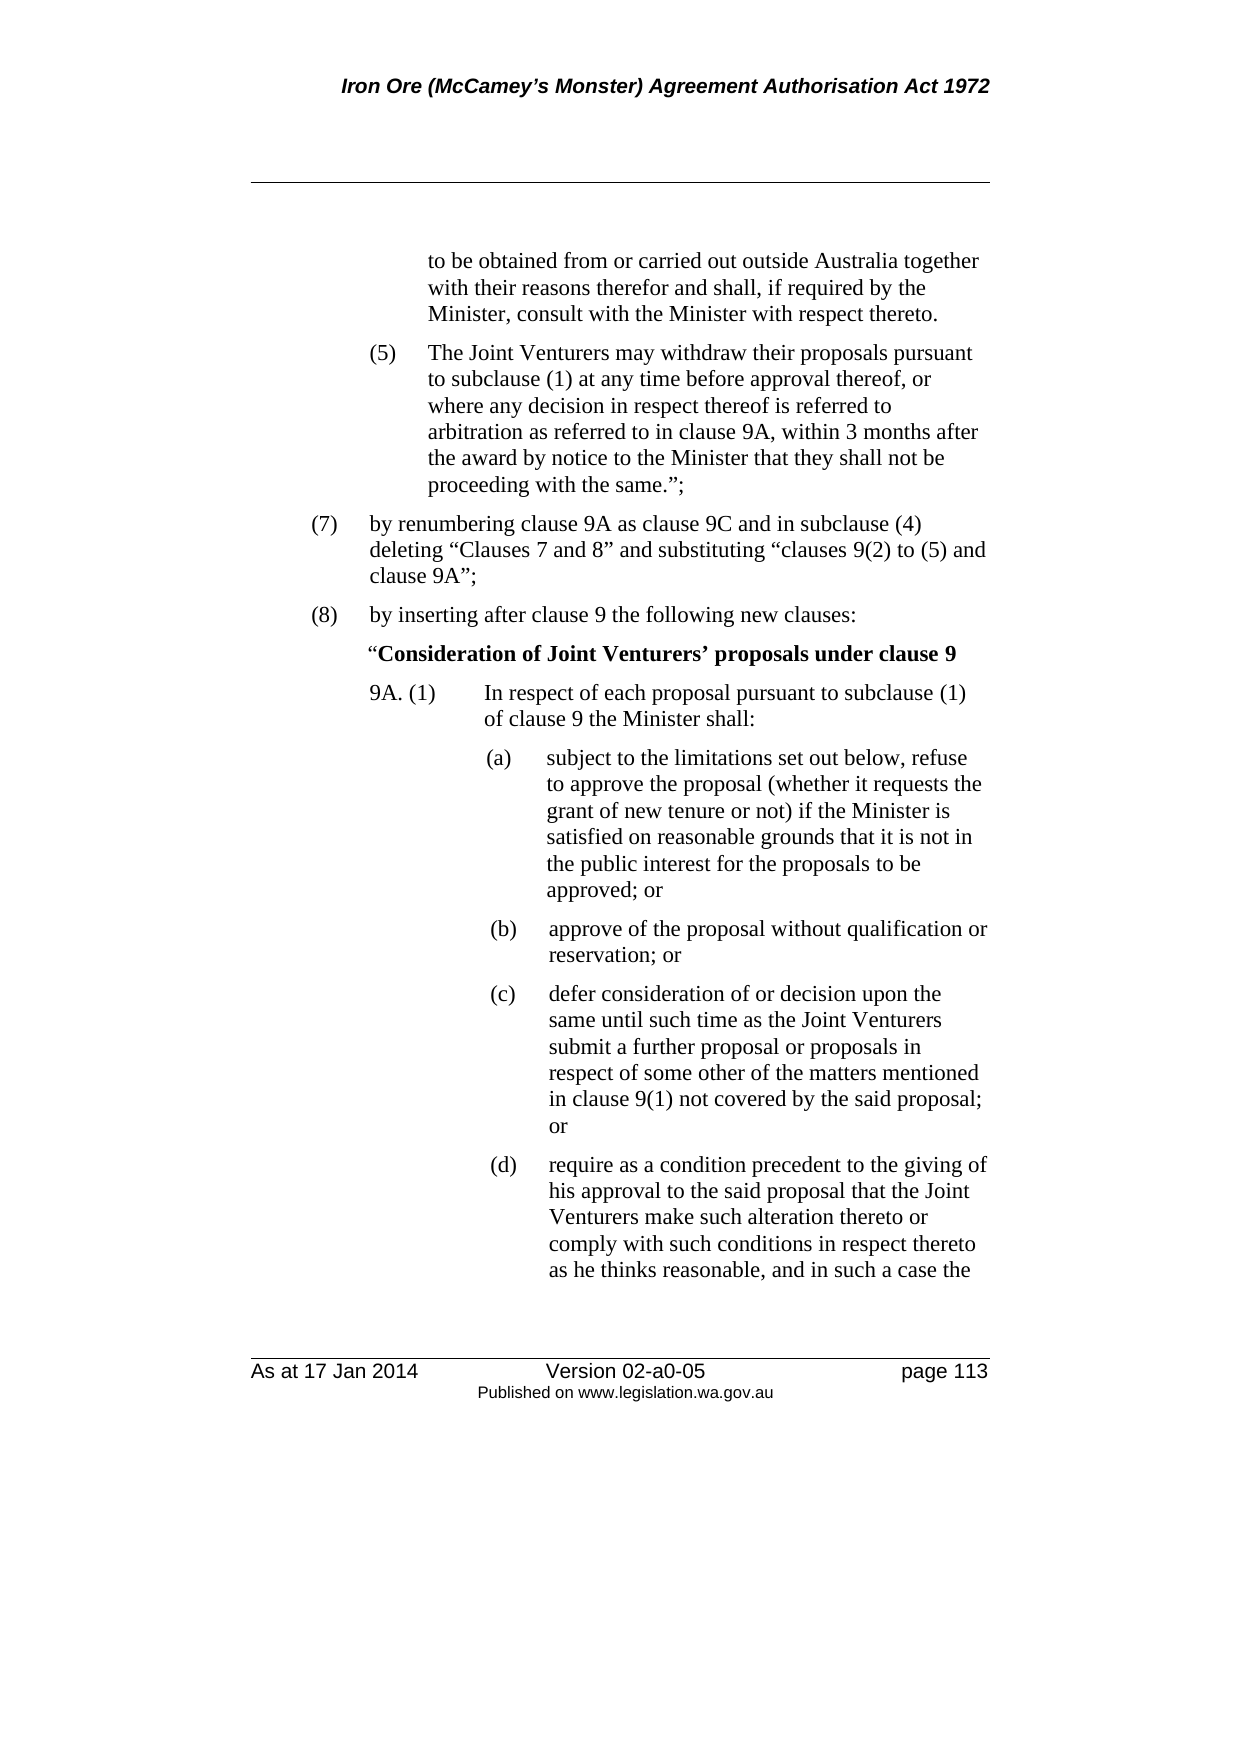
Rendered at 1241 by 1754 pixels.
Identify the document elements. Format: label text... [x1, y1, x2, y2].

text (b) approve of the proposal without qualification or reservation; or [490, 915, 990, 967]
text (5) The Joint Venturers may withdraw their proposals pursuant to subclause (1) at any time before approval thereof, or where any decision in respect thereof is referred to arbitration as referred to in clause 9A, within 3 months after the award by notice to the Minister that they shall not be proceeding with the same.”; [369, 339, 990, 497]
text (8) by inserting after clause 9 the following new clauses: [311, 601, 990, 628]
text (a) subject to the limitations set out below, refuse to approve the proposal (whether it requests the grant of new tenure or not) if the Minister is satisfied on reasonable grounds that it is not in the public interest for the proposals to be approved; or [486, 744, 990, 902]
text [490, 1151, 990, 1282]
text (c) defer consideration of or decision upon the same until such time as the Joint Venturers submit a further proposal or proposals in respect of some other of the matters mentioned in clause 9(1) not covered by the said proposal; or [490, 980, 990, 1138]
text 9A. (1) In respect of each proposal pursuant to subclause (1) of clause 9 the Minister shall: [369, 679, 990, 732]
text “Consideration of Joint Venturers’ proposals under clause 9 [367, 640, 990, 666]
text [369, 247, 990, 327]
text (7) by renumbering clause 9A as clause 9C and in subclause (4) deleting “Clauses 7 and 8” and substituting “clauses 9(2) to (5) and clause 9A”; [311, 510, 990, 589]
